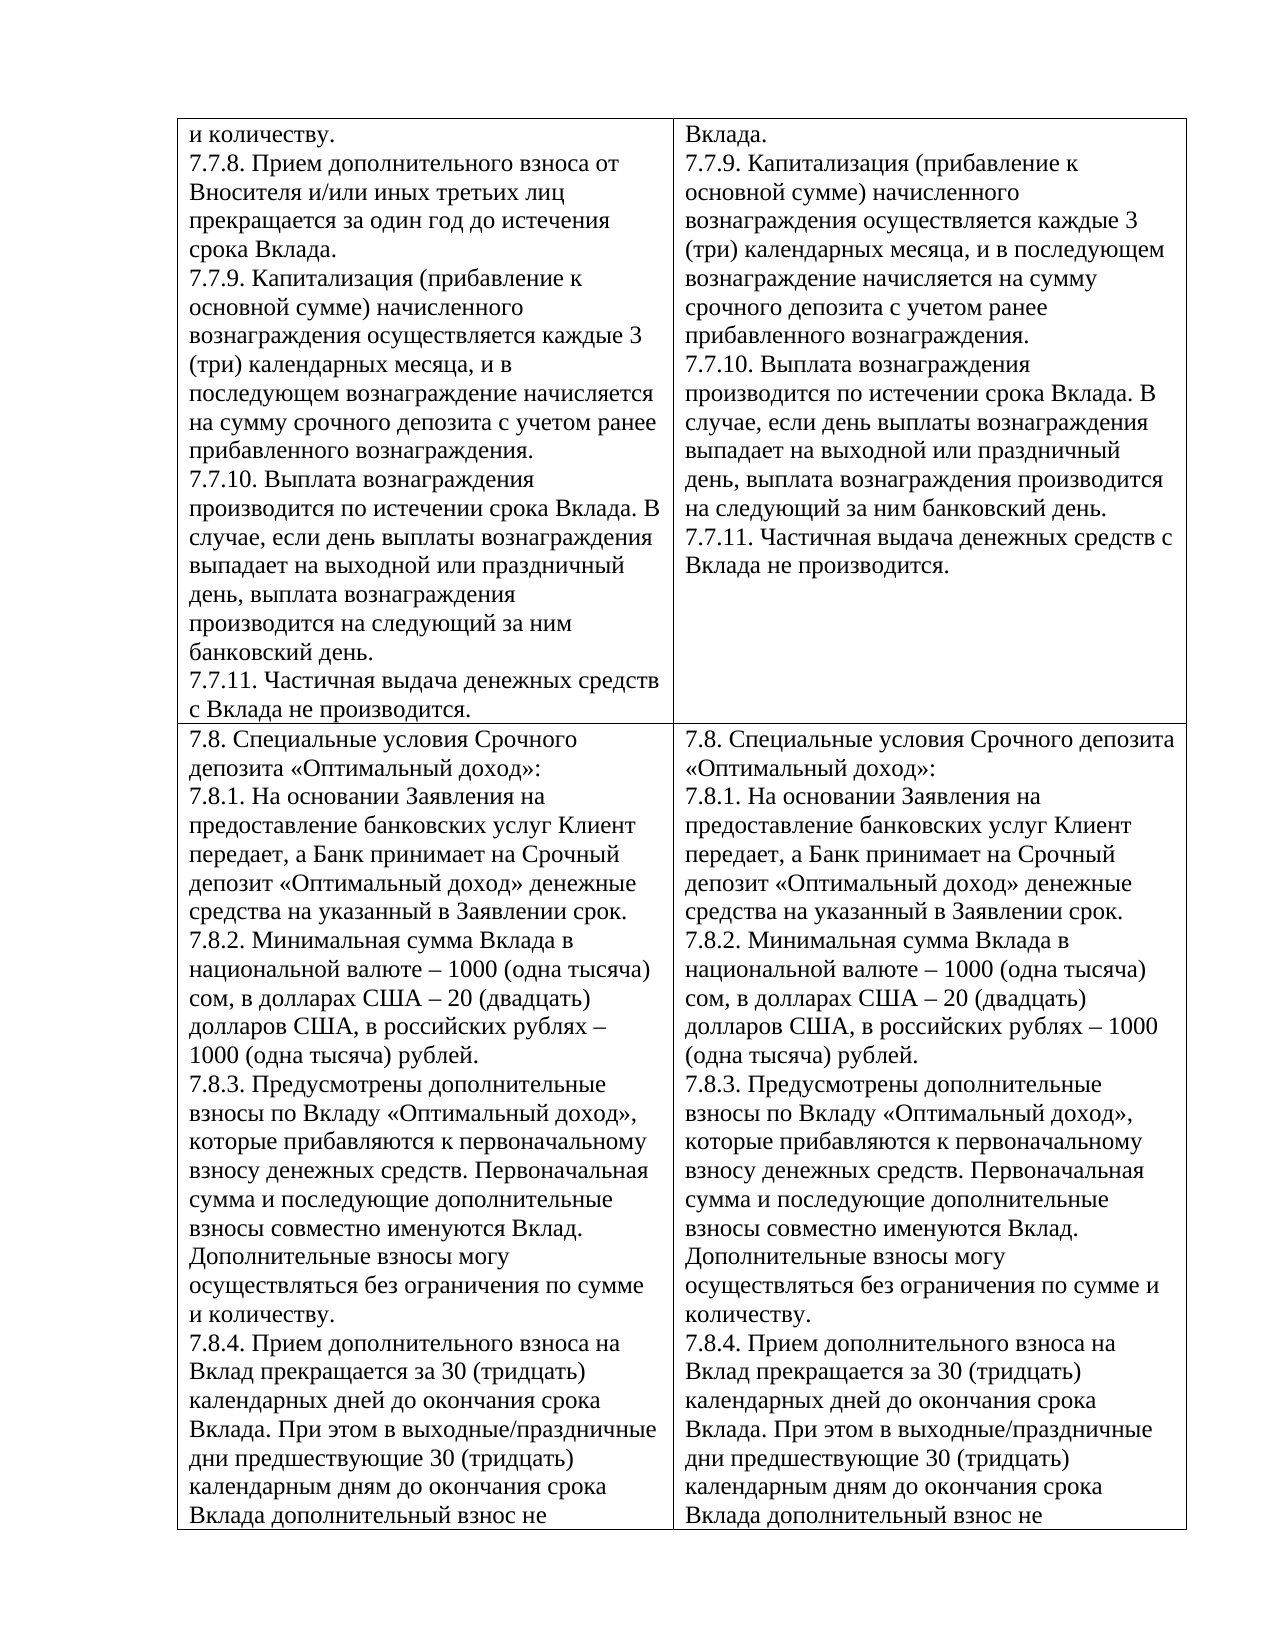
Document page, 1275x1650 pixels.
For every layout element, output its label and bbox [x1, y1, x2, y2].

table_cell [674, 119, 1186, 723]
table_cell [178, 724, 673, 1529]
table_cell [674, 724, 1186, 1529]
table_cell [178, 119, 673, 723]
